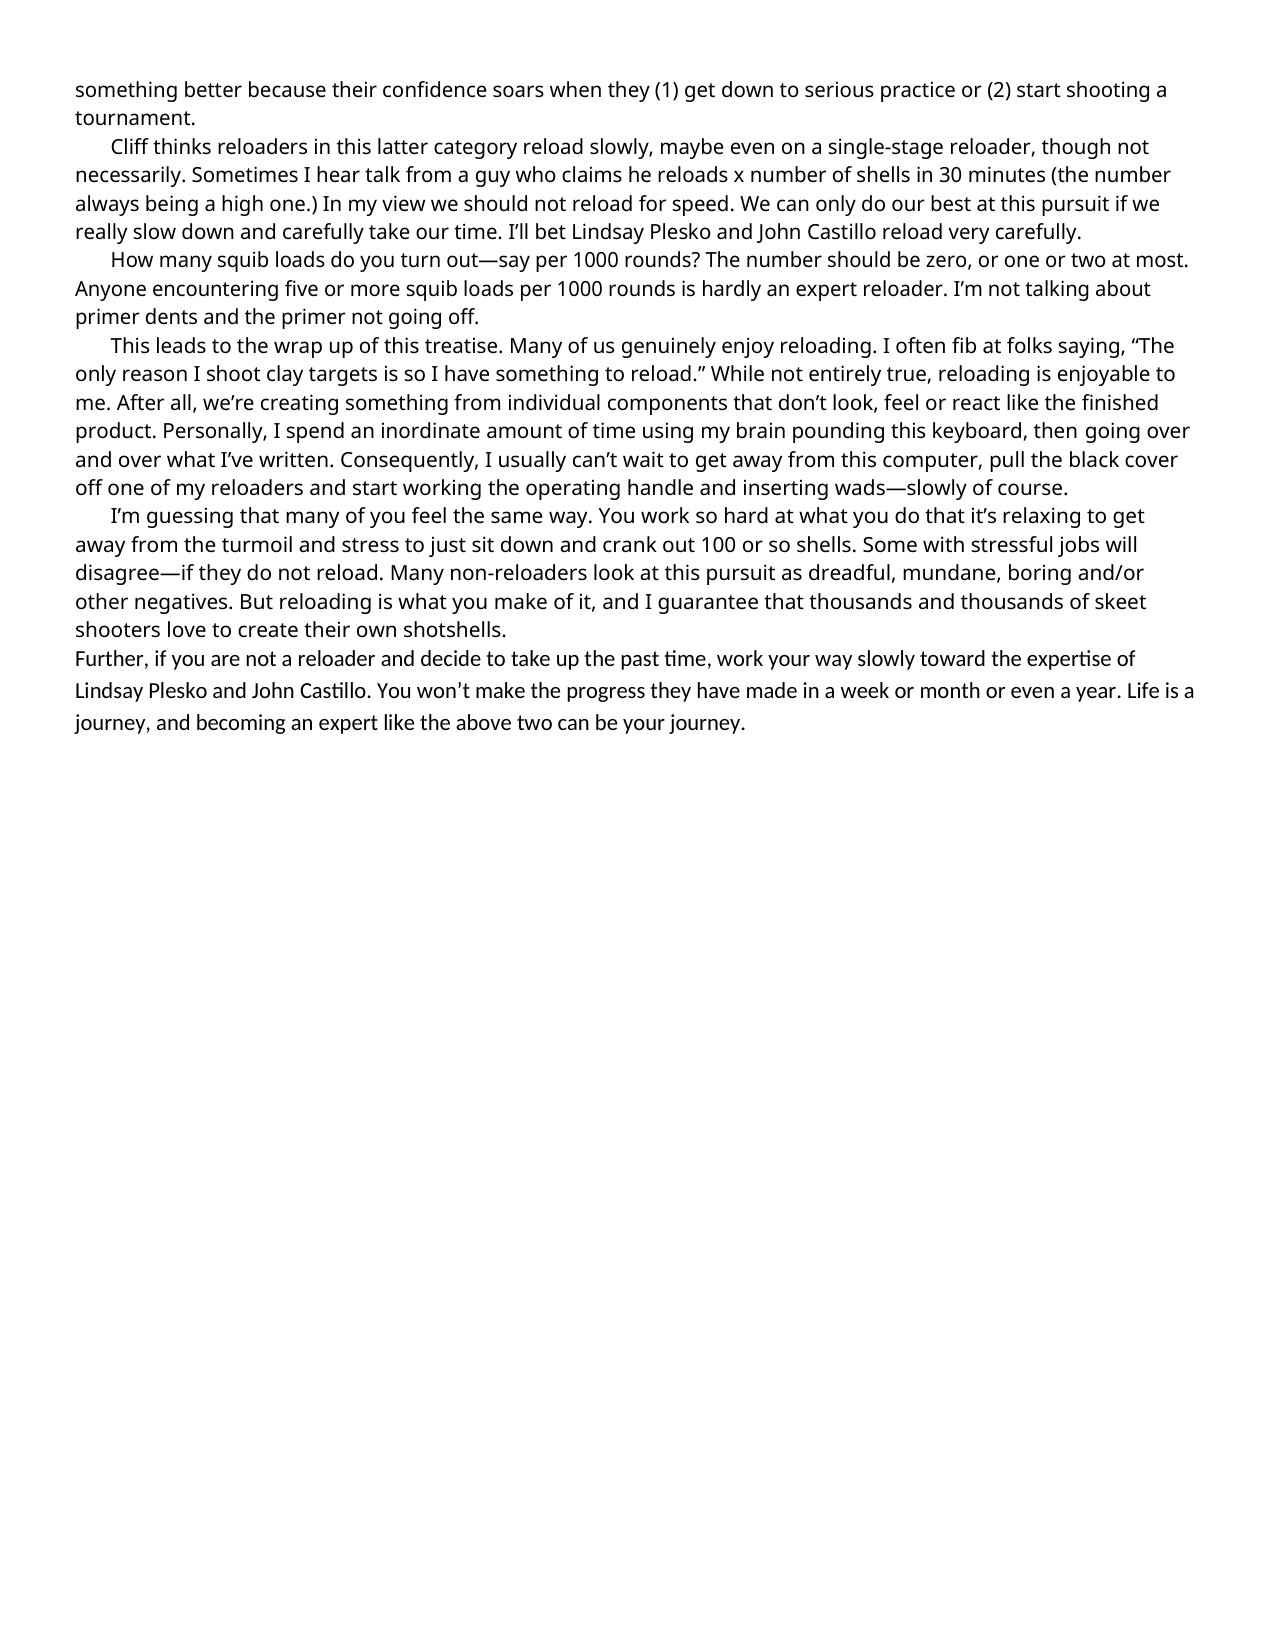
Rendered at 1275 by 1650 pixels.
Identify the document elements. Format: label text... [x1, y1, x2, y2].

text This leads to the wrap up of this treatise. Many of us genuinely enjoy reloading. I often fib at folks saying, “The only reason I shoot clay targets is so I have something to reload.” While not entirely true, reloading is enjoyable to me. After all, we’re creating something from individual components that don’t look, feel or react like the finished product. Personally, I spend an inordinate amount of time using my brain pounding this keyboard, then going over and over what I’ve written. Consequently, I usually can’t wait to get away from this computer, pull the black cover off one of my reloaders and start working the operating handle and inserting wads—slowly of course. [75, 331, 1200, 502]
text I’m guessing that many of you feel the same way. You work so hard at what you do that it’s relaxing to get away from the turmoil and stress to just sit down and crank out 100 or so shells. Some with stressful jobs will disagree—if they do not reload. Many non-reloaders look at this pursuit as dreadful, mundane, boring and/or other negatives. But reloading is what you make of it, and I guarantee that thousands and thousands of skeet shooters love to create their own shotshells. [75, 502, 1200, 644]
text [75, 75, 1200, 132]
text Further, if you are not a reloader and decide to take up the past time, work your way slowly toward the expertise of Lindsay Plesko and John Castillo. You won’t make the progress they have made in a week or month or even a year. Life is a journey, and becoming an expert like the above two can be your journey. [75, 644, 1200, 736]
text How many squib loads do you turn out—say per 1000 rounds? The number should be zero, or one or two at most. Anyone encountering five or more squib loads per 1000 rounds is hardly an expert reloader. I’m not talking about primer dents and the primer not going off. [75, 246, 1200, 331]
text Cliff thinks reloaders in this latter category reload slowly, maybe even on a single-stage reloader, though not necessarily. Sometimes I hear talk from a guy who claims he reloads x number of shells in 30 minutes (the number always being a high one.) In my view we should not reload for speed. We can only do our best at this pursuit if we really slow down and carefully take our time. I’ll bet Lindsay Plesko and John Castillo reload very carefully. [75, 132, 1200, 246]
